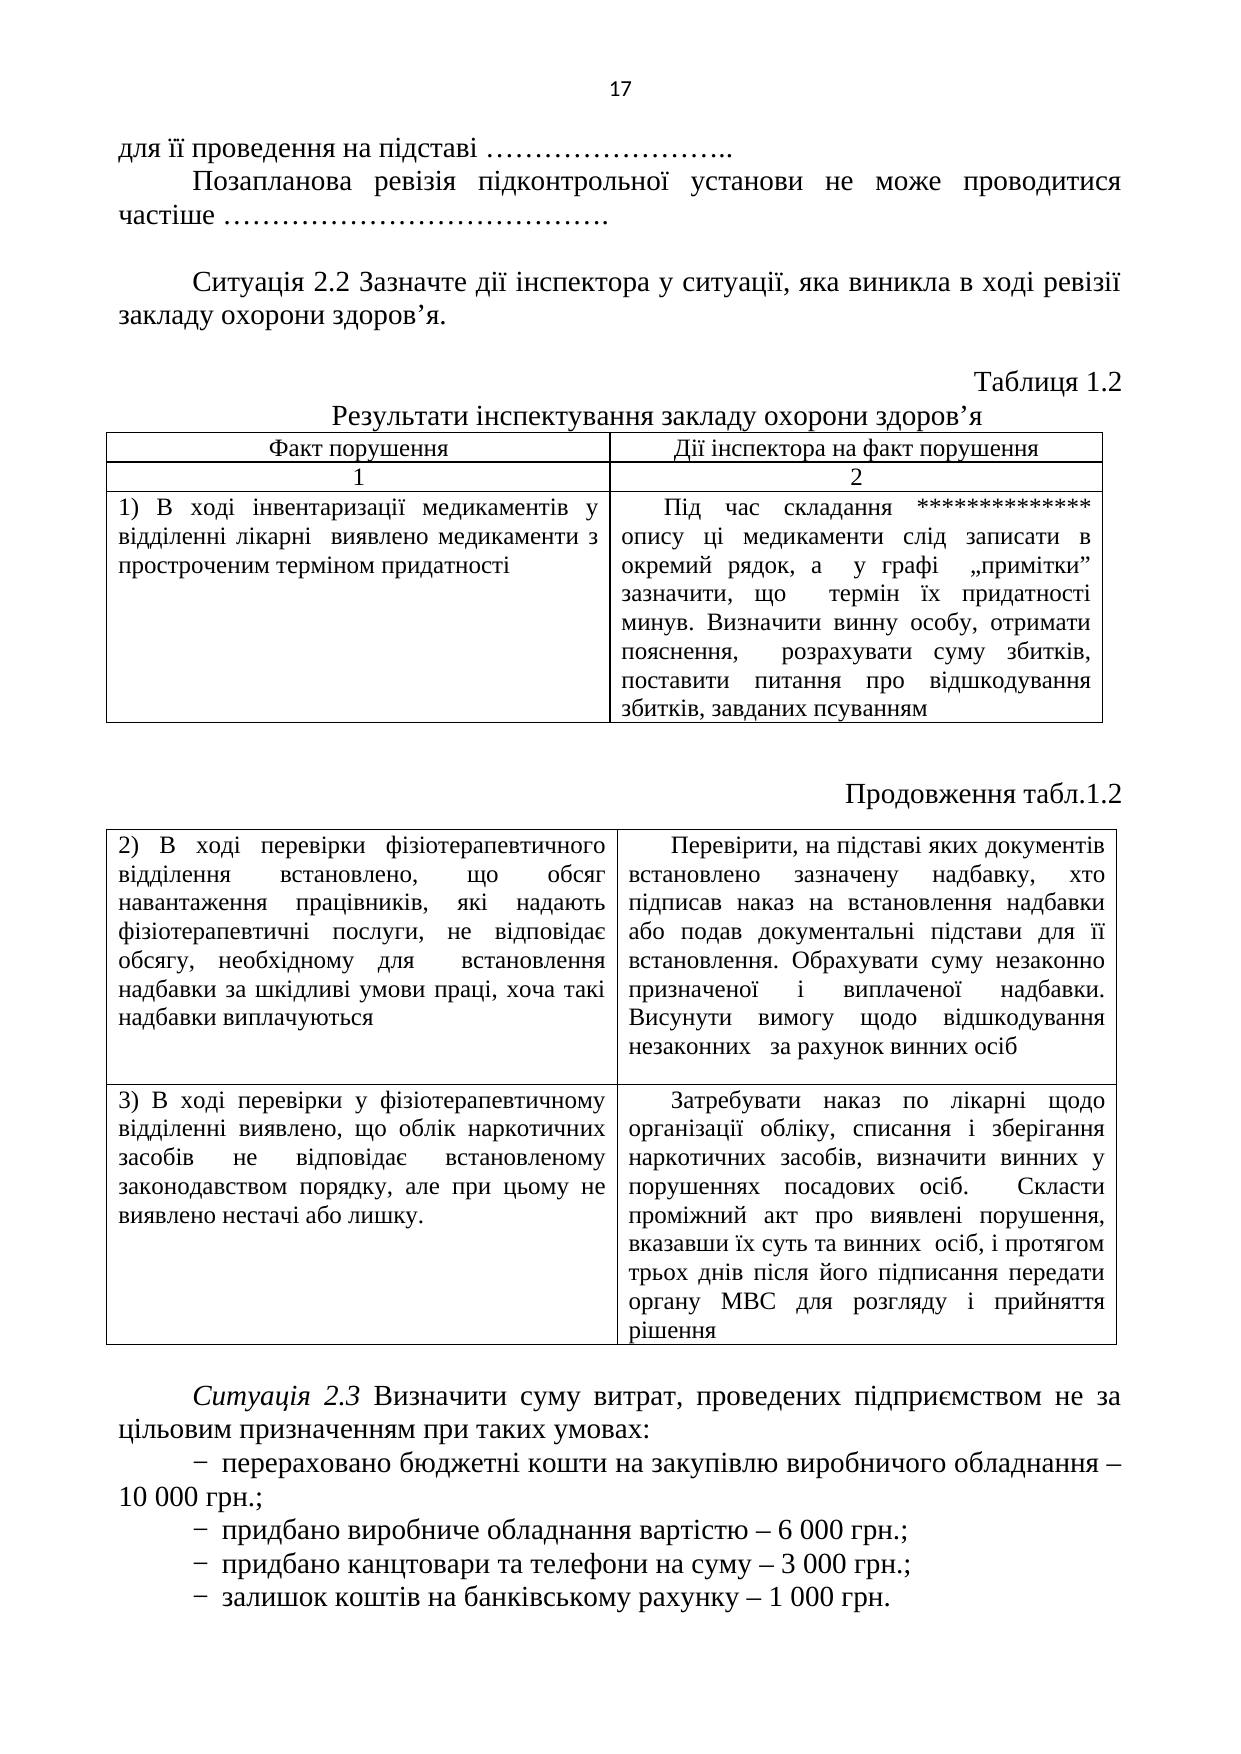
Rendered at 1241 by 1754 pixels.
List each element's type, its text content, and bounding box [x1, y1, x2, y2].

table_cell Під час складання ************** опису ці медикаменти слід записати в окремий рядок, а у графі „примітки” зазначити, що термін їх придатності минув. Визначити винну особу, отримати пояснення, розрахувати суму збитків, поставити питання про відшкодування збитків, завданих псуванням [611, 492, 1102, 722]
list перераховано бюджетні кошти на закупівлю виробничого обладнання – 10 000 грн.; [118, 1445, 1122, 1512]
list придбано канцтовари та телефони на суму – 3 000 грн.; [118, 1546, 1122, 1579]
text Ситуація 2.3 Визначити суму витрат, проведених підприємством не за цільовим призначенням при таких умовах: [118, 1378, 1122, 1445]
table_cell 3) В ході перевірки у фізіотерапевтичному відділенні виявлено, що облік наркотичних засобів не відповідає встановленому законодавством порядку, але при цьому не виявлено нестачі або лишку. [107, 1085, 617, 1343]
table_header Перевірити, на підставі яких документів встановлено зазначену надбавку, хто підписав наказ на встановлення надбавки або подав документальні підстави для її встановлення. Обрахувати суму незаконно призначеної і виплаченої надбавки. Висунути вимогу щодо відшкодування незаконних за рахунок винних осіб [618, 830, 1116, 1084]
text Результати інспектування закладу охорони здоров’я [118, 398, 1122, 432]
text Позапланова ревізія підконтрольної установи не може проводитися частіше …………………………………. [118, 163, 1122, 230]
table_header Дії інспектора на факт порушення [611, 433, 1102, 461]
text Таблиця 1.2 [118, 364, 1122, 398]
table_cell 2 [611, 463, 1102, 491]
table_header Факт порушення [107, 433, 609, 461]
text Продовження табл.1.2 [118, 776, 1122, 810]
list придбано виробниче обладнання вартістю – 6 000 грн.; [118, 1512, 1122, 1546]
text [118, 130, 1122, 163]
table_cell 1) В ході інвентаризації медикаментів у відділенні лікарні виявлено медикаменти з простроченим терміном придатності [107, 492, 609, 722]
table_cell 1 [107, 463, 609, 491]
text Ситуація 2.2 Зазначте дії інспектора у ситуації, яка виникла в ході ревізії закладу охорони здоров’я. [118, 264, 1122, 331]
table_header 2) В ході перевірки фізіотерапевтичного відділення встановлено, що обсяг навантаження працівників, які надають фізіотерапевтичні послуги, не відповідає обсягу, необхідному для встановлення надбавки за шкідливі умови праці, хоча такі надбавки виплачуються [107, 830, 617, 1084]
table_cell Затребувати наказ по лікарні щодо організації обліку, списання і зберігання наркотичних засобів, визначити винних у порушеннях посадових осіб. Скласти проміжний акт про виявлені порушення, вказавши їх суть та винних осіб, і протягом трьох днів після його підписання передати органу МВС для розгляду і прийняття рішення [618, 1085, 1116, 1343]
list залишок коштів на банківському рахунку – 1 000 грн. [118, 1579, 1122, 1613]
